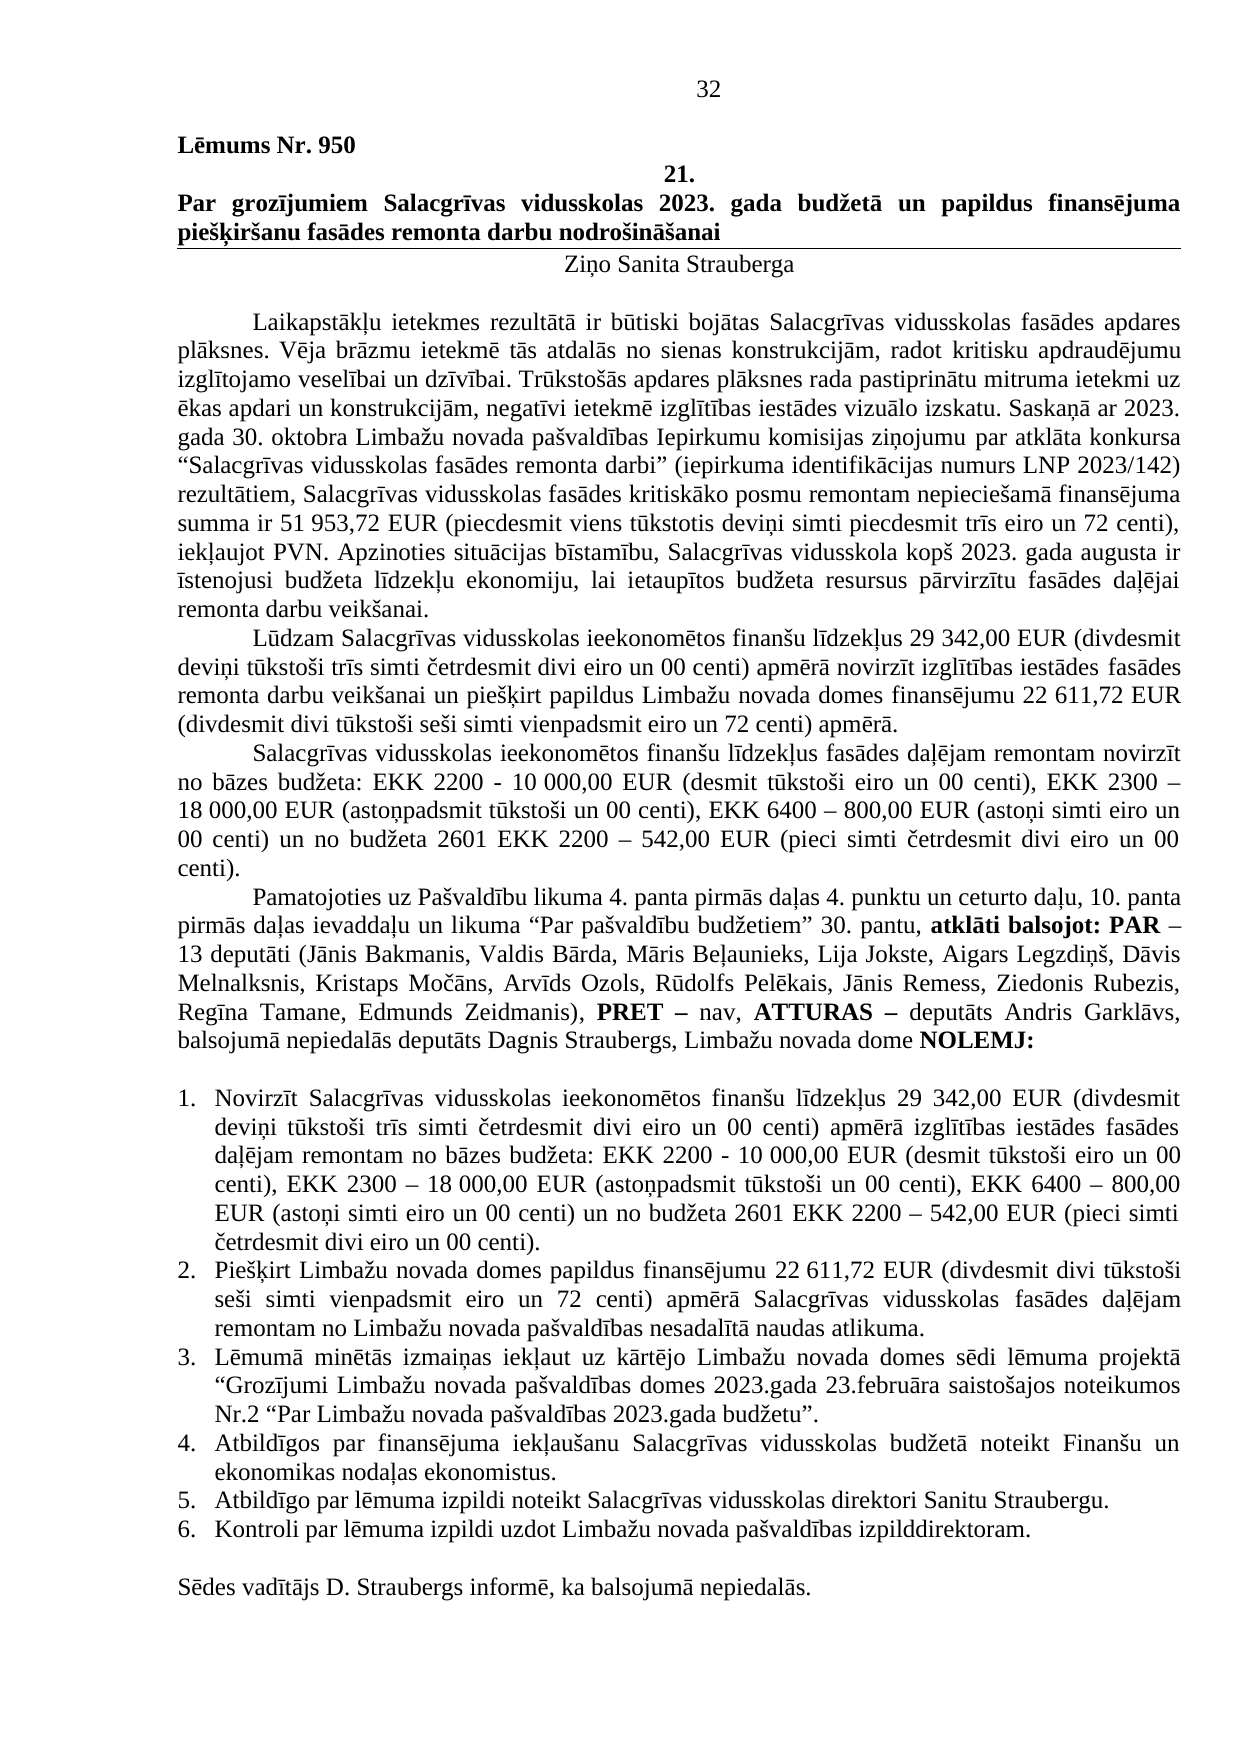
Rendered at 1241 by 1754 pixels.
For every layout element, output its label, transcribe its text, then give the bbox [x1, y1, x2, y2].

text Pamatojoties uz Pašvaldību likuma 4. panta pirmās daļas 4. punktu un ceturto daļu, 10. panta pirmās daļas ievaddaļu un likuma “Par pašvaldību budžetiem” 30. pantu, atklāti balsojot: PAR – 13 deputāti (Jānis Bakmanis, Valdis Bārda, Māris Beļaunieks, Lija Jokste, Aigars Legzdiņš, Dāvis Melnalksnis, Kristaps Močāns, Arvīds Ozols, Rūdolfs Pelēkais, Jānis Remess, Ziedonis Rubezis, Regīna Tamane, Edmunds Zeidmanis), PRET – nav, ATTURAS – deputāts Andris Garklāvs, balsojumā nepiedalās deputāts Dagnis Straubergs, Limbažu novada dome NOLEMJ: [177, 882, 1181, 1054]
list Atbildīgo par lēmuma izpildi noteikt Salacgrīvas vidusskolas direktori Sanitu Straubergu. [177, 1486, 1181, 1514]
text Laikapstākļu ietekmes rezultātā ir būtiski bojātas Salacgrīvas vidusskolas fasādes apdares plāksnes. Vēja brāzmu ietekmē tās atdalās no sienas konstrukcijām, radot kritisku apdraudējumu izglītojamo veselībai un dzīvībai. Trūkstošās apdares plāksnes rada pastiprinātu mitruma ietekmi uz ēkas apdari un konstrukcijām, negatīvi ietekmē izglītības iestādes vizuālo izskatu. Saskaņā ar 2023. gada 30. oktobra Limbažu novada pašvaldības Iepirkumu komisijas ziņojumu par atklāta konkursa “Salacgrīvas vidusskolas fasādes remonta darbi” (iepirkuma identifikācijas numurs LNP 2023/142) rezultātiem, Salacgrīvas vidusskolas fasādes kritiskāko posmu remontam nepieciešamā finansējuma summa ir 51 953,72 EUR (piecdesmit viens tūkstotis deviņi simti piecdesmit trīs eiro un 72 centi), iekļaujot PVN. Apzinoties situācijas bīstamību, Salacgrīvas vidusskola kopš 2023. gada augusta ir īstenojusi budžeta līdzekļu ekonomiju, lai ietaupītos budžeta resursus pārvirzītu fasādes daļējai remonta darbu veikšanai. [177, 307, 1181, 623]
list Piešķirt Limbažu novada domes papildus finansējumu 22 611,72 EUR (divdesmit divi tūkstoši seši simti vienpadsmit eiro un 72 centi) apmērā Salacgrīvas vidusskolas fasādes daļējam remontam no Limbažu novada pašvaldības nesadalītā naudas atlikuma. [177, 1256, 1181, 1342]
list Novirzīt Salacgrīvas vidusskolas ieekonomētos finanšu līdzekļus 29 342,00 EUR (divdesmit deviņi tūkstoši trīs simti četrdesmit divi eiro un 00 centi) apmērā izglītības iestādes fasādes daļējam remontam no bāzes budžeta: EKK 2200 - 10 000,00 EUR (desmit tūkstoši eiro un 00 centi), EKK 2300 – 18 000,00 EUR (astoņpadsmit tūkstoši un 00 centi), EKK 6400 – 800,00 EUR (astoņi simti eiro un 00 centi) un no budžeta 2601 EKK 2200 – 542,00 EUR (pieci simti četrdesmit divi eiro un 00 centi). [177, 1083, 1181, 1256]
text Ziņo Sanita Strauberga [177, 249, 1181, 278]
text Sēdes vadītājs D. Straubergs informē, ka balsojumā nepiedalās. [177, 1572, 1181, 1601]
list Atbildīgos par finansējuma iekļaušanu Salacgrīvas vidusskolas budžetā noteikt Finanšu un ekonomikas nodaļas ekonomistus. [177, 1428, 1181, 1486]
list Lēmumā minētās izmaiņas iekļaut uz kārtējo Limbažu novada domes sēdi lēmuma projektā “Grozījumi Limbažu novada pašvaldības domes 2023.gada 23.februāra saistošajos noteikumos Nr.2 “Par Limbažu novada pašvaldības 2023.gada budžetu”. [177, 1342, 1181, 1428]
text Par grozījumiem Salacgrīvas vidusskolas 2023. gada budžetā un papildus finansējuma piešķiršanu fasādes remonta darbu nodrošināšanai [177, 188, 1181, 248]
text 21. [177, 159, 1181, 188]
text Lēmums Nr. 950 [177, 131, 1181, 159]
list Kontroli par lēmuma izpildi uzdot Limbažu novada pašvaldības izpilddirektoram. [177, 1514, 1181, 1543]
text Lūdzam Salacgrīvas vidusskolas ieekonomētos finanšu līdzekļus 29 342,00 EUR (divdesmit deviņi tūkstoši trīs simti četrdesmit divi eiro un 00 centi) apmērā novirzīt izglītības iestādes fasādes remonta darbu veikšanai un piešķirt papildus Limbažu novada domes finansējumu 22 611,72 EUR (divdesmit divi tūkstoši seši simti vienpadsmit eiro un 72 centi) apmērā. [177, 623, 1181, 738]
text Salacgrīvas vidusskolas ieekonomētos finanšu līdzekļus fasādes daļējam remontam novirzīt no bāzes budžeta: EKK 2200 - 10 000,00 EUR (desmit tūkstoši eiro un 00 centi), EKK 2300 – 18 000,00 EUR (astoņpadsmit tūkstoši un 00 centi), EKK 6400 – 800,00 EUR (astoņi simti eiro un 00 centi) un no budžeta 2601 EKK 2200 – 542,00 EUR (pieci simti četrdesmit divi eiro un 00 centi). [177, 738, 1181, 882]
